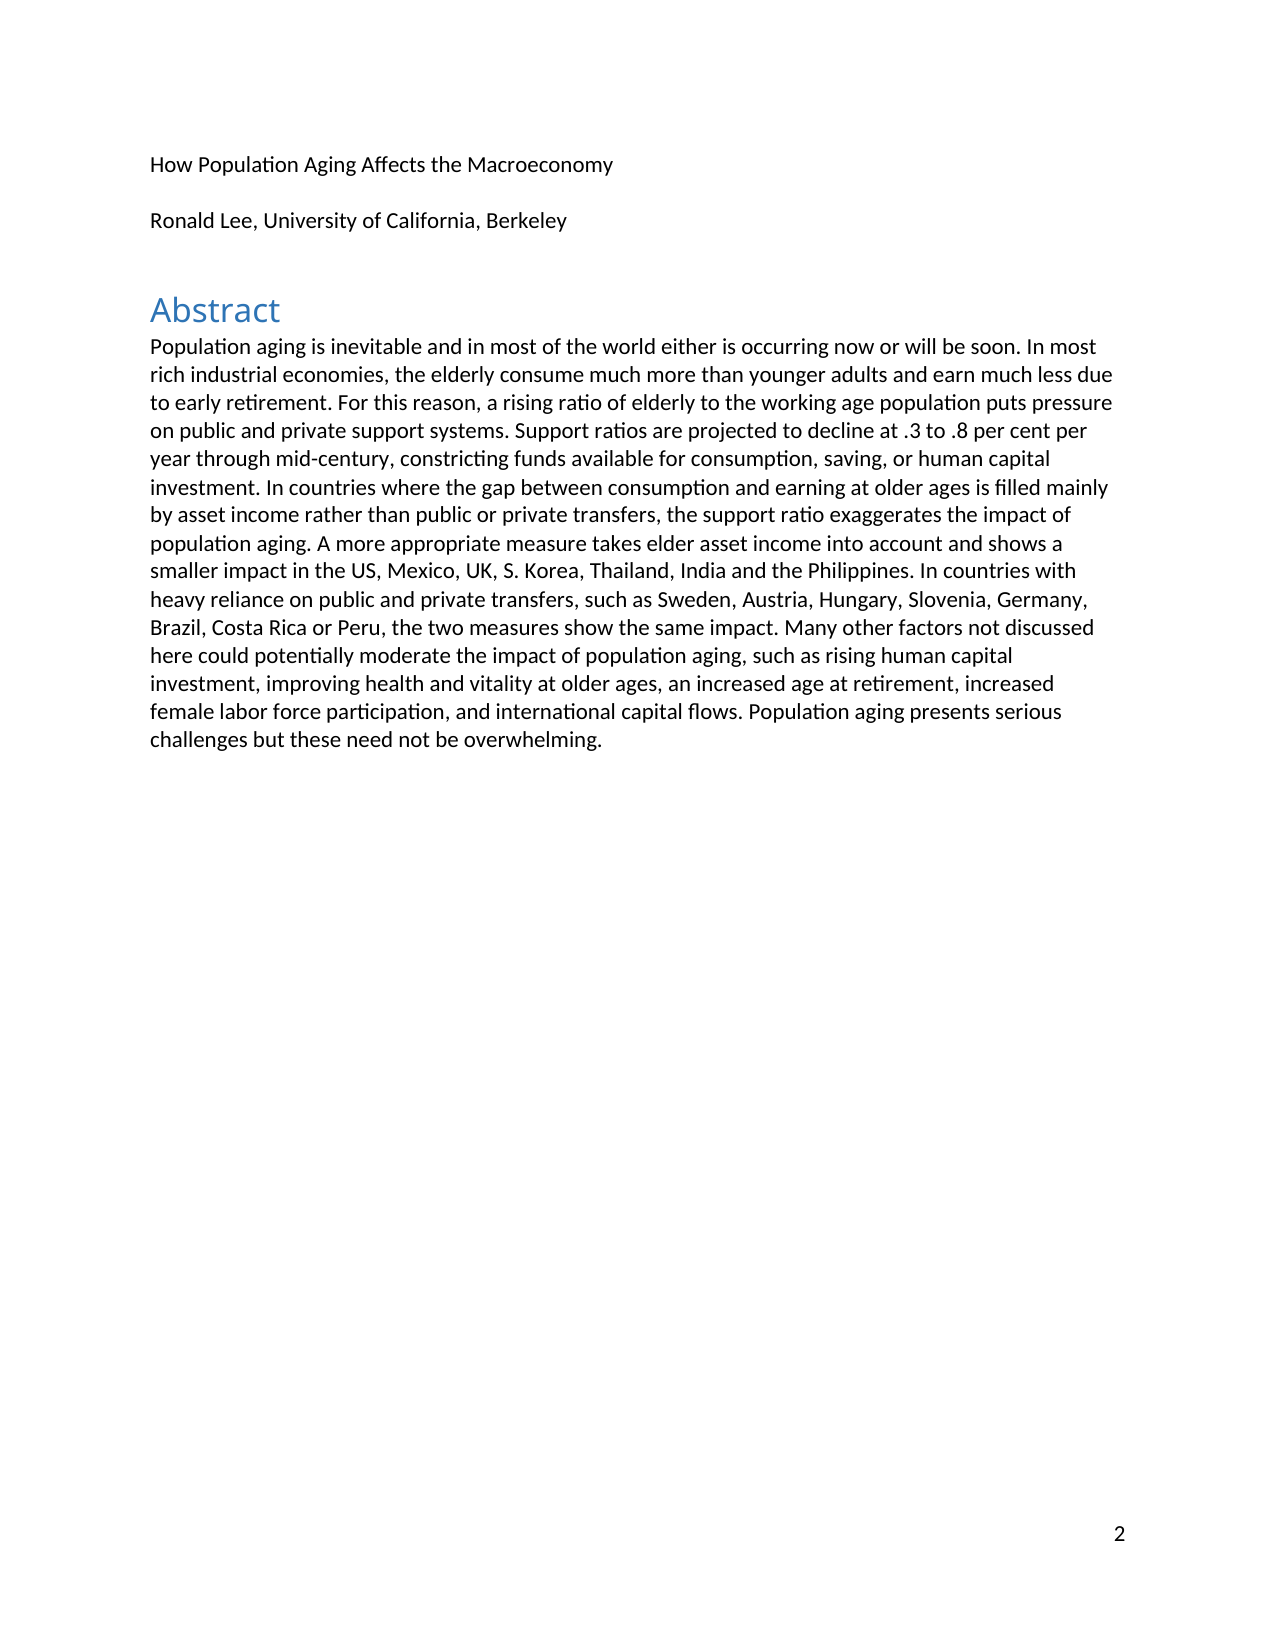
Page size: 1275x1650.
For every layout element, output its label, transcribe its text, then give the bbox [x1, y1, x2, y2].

text Ronald Lee, University of California, Berkeley [150, 206, 1125, 234]
text How Population Aging Affects the Macroeconomy [150, 150, 1125, 178]
subtitle Abstract [150, 287, 1125, 332]
text Population aging is inevitable and in most of the world either is occurring now or will be soon. In most rich industrial economies, the elderly consume much more than younger adults and earn much less due to early retirement. For this reason, a rising ratio of elderly to the working age population puts pressure on public and private support systems. Support ratios are projected to decline at .3 to .8 per cent per year through mid-century, constricting funds available for consumption, saving, or human capital investment. In countries where the gap between consumption and earning at older ages is filled mainly by asset income rather than public or private transfers, the support ratio exaggerates the impact of population aging. A more appropriate measure takes elder asset income into account and shows a smaller impact in the US, Mexico, UK, S. Korea, Thailand, India and the Philippines. In countries with heavy reliance on public and private transfers, such as Sweden, Austria, Hungary, Slovenia, Germany, Brazil, Costa Rica or Peru, the two measures show the same impact. Many other factors not discussed here could potentially moderate the impact of population aging, such as rising human capital investment, improving health and vitality at older ages, an increased age at retirement, increased female labor force participation, and international capital flows. Population aging presents serious challenges but these need not be overwhelming. [150, 332, 1125, 753]
